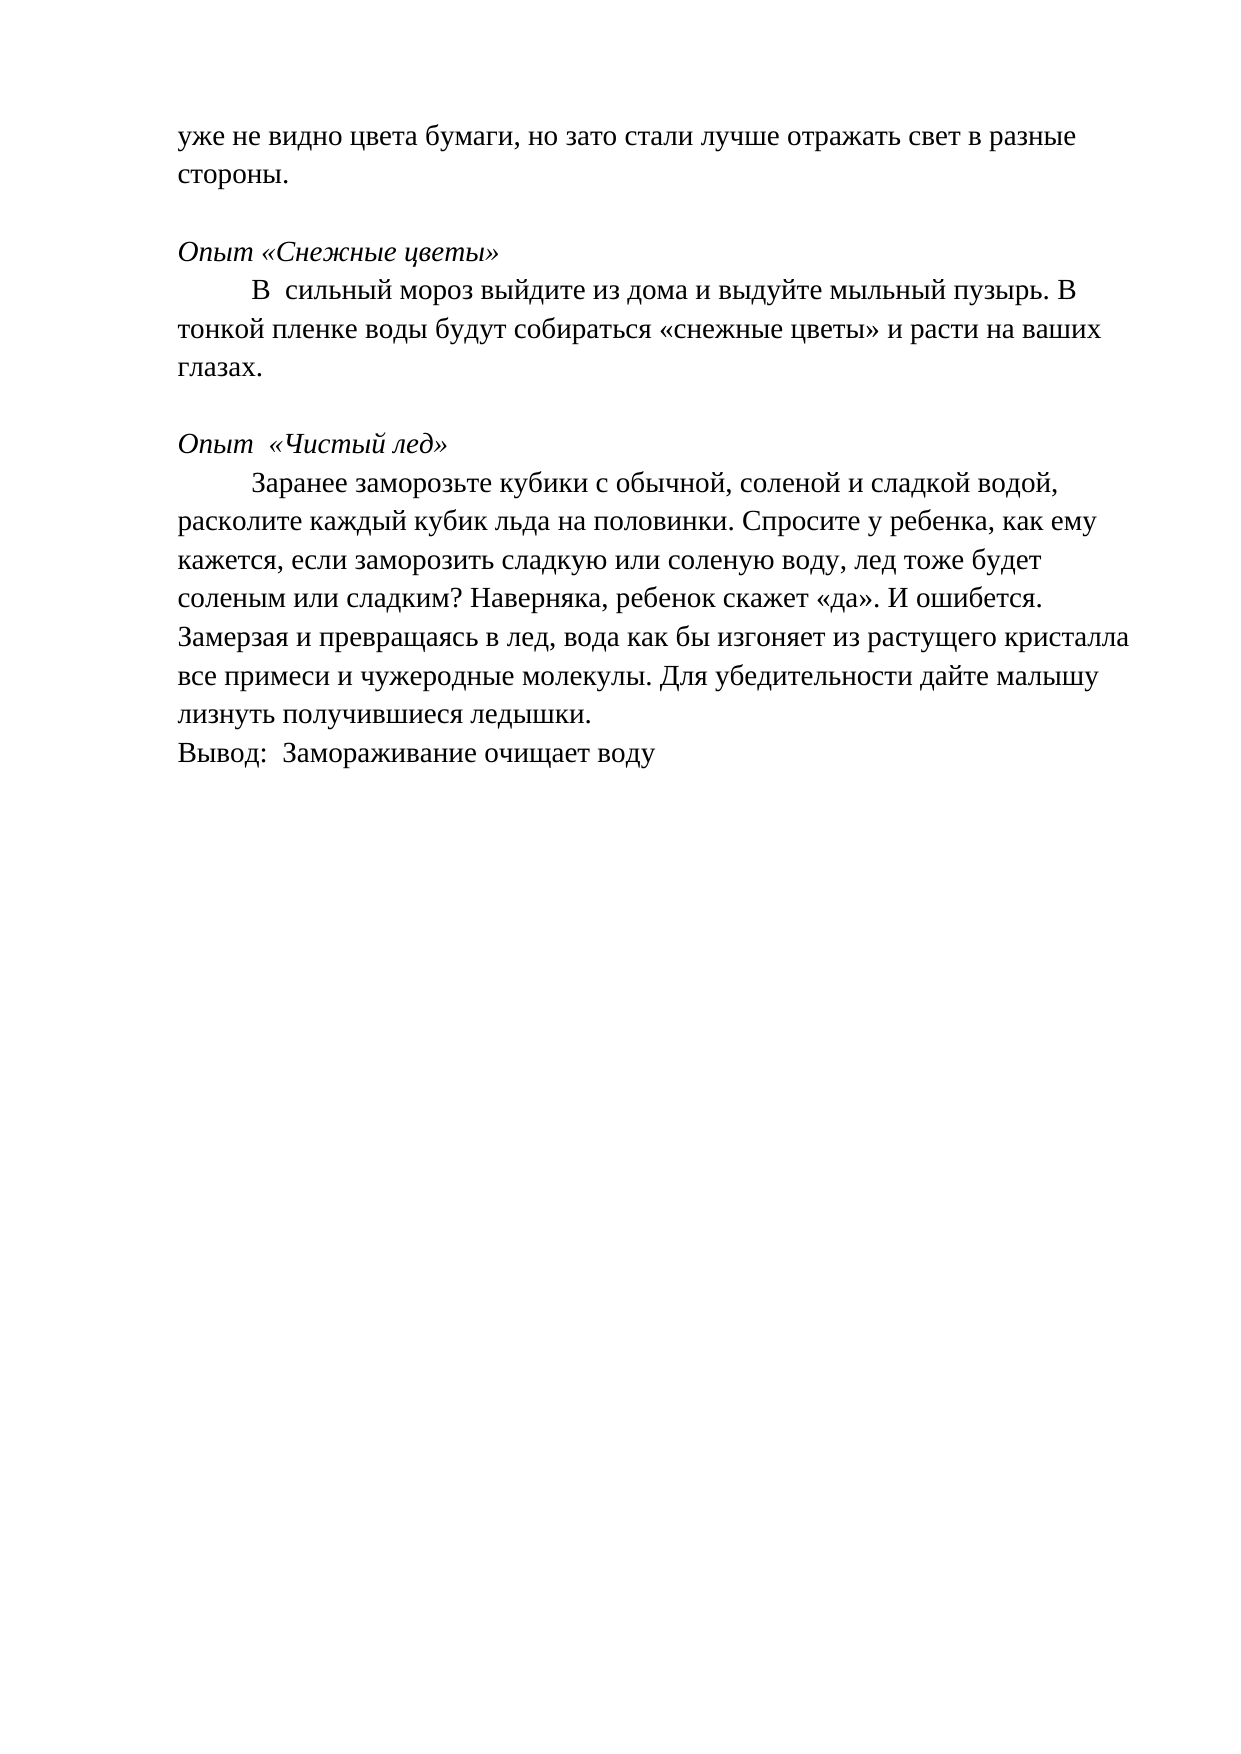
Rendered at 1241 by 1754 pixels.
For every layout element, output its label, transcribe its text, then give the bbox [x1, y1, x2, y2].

text В сильный мороз выйдите из дома и выдуйте мыльный пузырь. В тонкой пленке воды будут собираться «снежные цветы» и расти на ваших глазах. [177, 272, 1152, 383]
text Заранее заморозьте кубики с обычной, соленой и сладкой водой, расколите каждый кубик льда на половинки. Спросите у ребенка, как ему кажется, если заморозить сладкую или соленую воду, лед тоже будет соленым или сладким? Наверняка, ребенок скажет «да». И ошибется. Замерзая и превращаясь в лед, вода как бы изгоняет из растущего кристалла все примеси и чужеродные молекулы. Для убедительности дайте малышу лизнуть получившиеся ледышки. [177, 465, 1152, 730]
text Опыт «Чистый лед» [177, 426, 1152, 460]
text Опыт «Снежные цветы» [177, 234, 1152, 267]
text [177, 118, 1152, 190]
text Вывод: Замораживание очищает воду [177, 735, 1152, 768]
